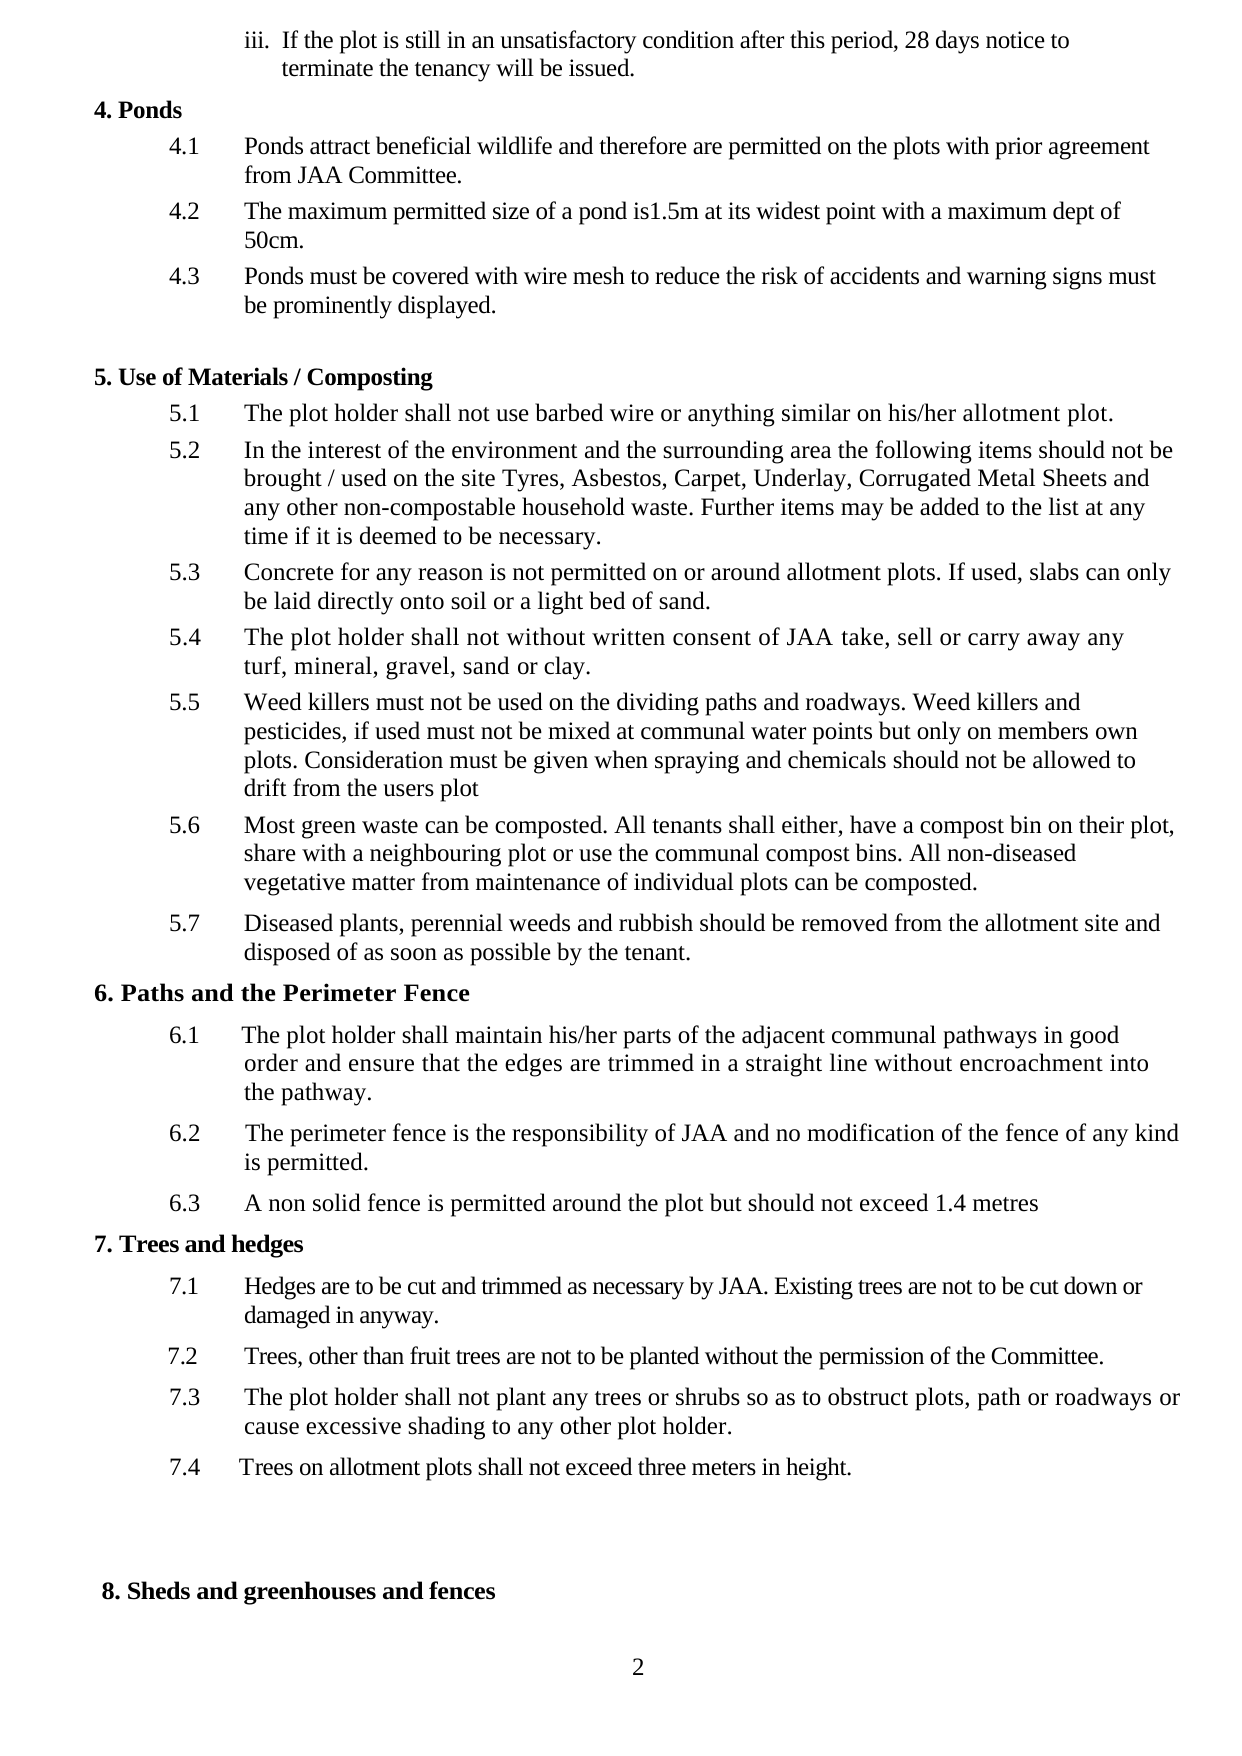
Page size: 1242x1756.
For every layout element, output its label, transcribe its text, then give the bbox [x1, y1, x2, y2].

text 6. Paths and the Perimeter Fence [94, 978, 1182, 1007]
text 7. Trees and hedges [94, 1230, 1182, 1259]
text 6.1 The plot holder shall maintain his/her parts of the adjacent communal pathways in good order and ensure that the edges are trimmed in a straight line without encroachment into the pathway. [169, 1020, 1182, 1106]
text 4.2 The maximum permitted size of a pond is1.5m at its widest point with a maximum dept of 50cm. [169, 196, 1175, 253]
text 5.7 Diseased plants, perennial weeds and rubbish should be removed from the allotment site and disposed of as soon as possible by the tenant. [169, 908, 1175, 966]
text 7.2 Trees, other than fruit trees are not to be planted without the permission of the Committee. [150, 1341, 1182, 1370]
text 4. Ponds [94, 95, 1175, 123]
text 5.3 Concrete for any reason is not permitted on or around allotment plots. If used, slabs can only be laid directly onto soil or a light bed of sand. [169, 557, 1175, 615]
text 6.2 The perimeter fence is the responsibility of JAA and no modification of the fence of any kind is permitted. [169, 1118, 1182, 1176]
text iii. If the plot is still in an unsatisfactory condition after this period, 28 days notice to terminate the tenancy will be issued. [244, 25, 1175, 82]
text 5.6 Most green waste can be composted. All tenants shall either, have a compost bin on their plot, share with a neighbouring plot or use the communal compost bins. All non-diseased vegetative matter from maintenance of individual plots can be composted. [169, 810, 1175, 896]
text 7.1 Hedges are to be cut and trimmed as necessary by JAA. Existing trees are not to be cut down or damaged in anyway. [169, 1271, 1182, 1329]
text 5.4 The plot holder shall not without written consent of JAA take, sell or carry away any turf, mineral, gravel, sand or clay. [169, 622, 1175, 680]
text 5.5 Weed killers must not be used on the dividing paths and roadways. Weed killers and pesticides, if used must not be mixed at communal water points but only on members own plots. Consideration must be given when spraying and chemicals should not be allowed to drift from the users plot [169, 687, 1175, 802]
text 5. Use of Materials / Composting [94, 362, 1175, 391]
text 4.3 Ponds must be covered with wire mesh to reduce the risk of accidents and warning signs must be prominently displayed. [169, 261, 1175, 318]
text 4.1 Ponds attract beneficial wildlife and therefore are permitted on the plots with prior agreement from JAA Committee. [169, 131, 1175, 188]
text 5.1 The plot holder shall not use barbed wire or anything similar on his/her allotment plot. [169, 398, 1175, 427]
text 7.3 The plot holder shall not plant any trees or shrubs so as to obstruct plots, path or roadways or cause excessive shading to any other plot holder. [169, 1382, 1182, 1440]
text 6.3 A non solid fence is permitted around the plot but should not exceed 1.4 metres [169, 1188, 1182, 1217]
text 8. Sheds and greenhouses and fences [101, 1576, 1182, 1605]
text 5.2 In the interest of the environment and the surrounding area the following items should not be brought / used on the site Tyres, Asbestos, Carpet, Underlay, Corrugated Metal Sheets and any other non-compostable household waste. Further items may be added to the list at any time if it is deemed to be necessary. [169, 435, 1175, 550]
text 7.4 Trees on allotment plots shall not exceed three meters in height. [169, 1452, 1182, 1481]
